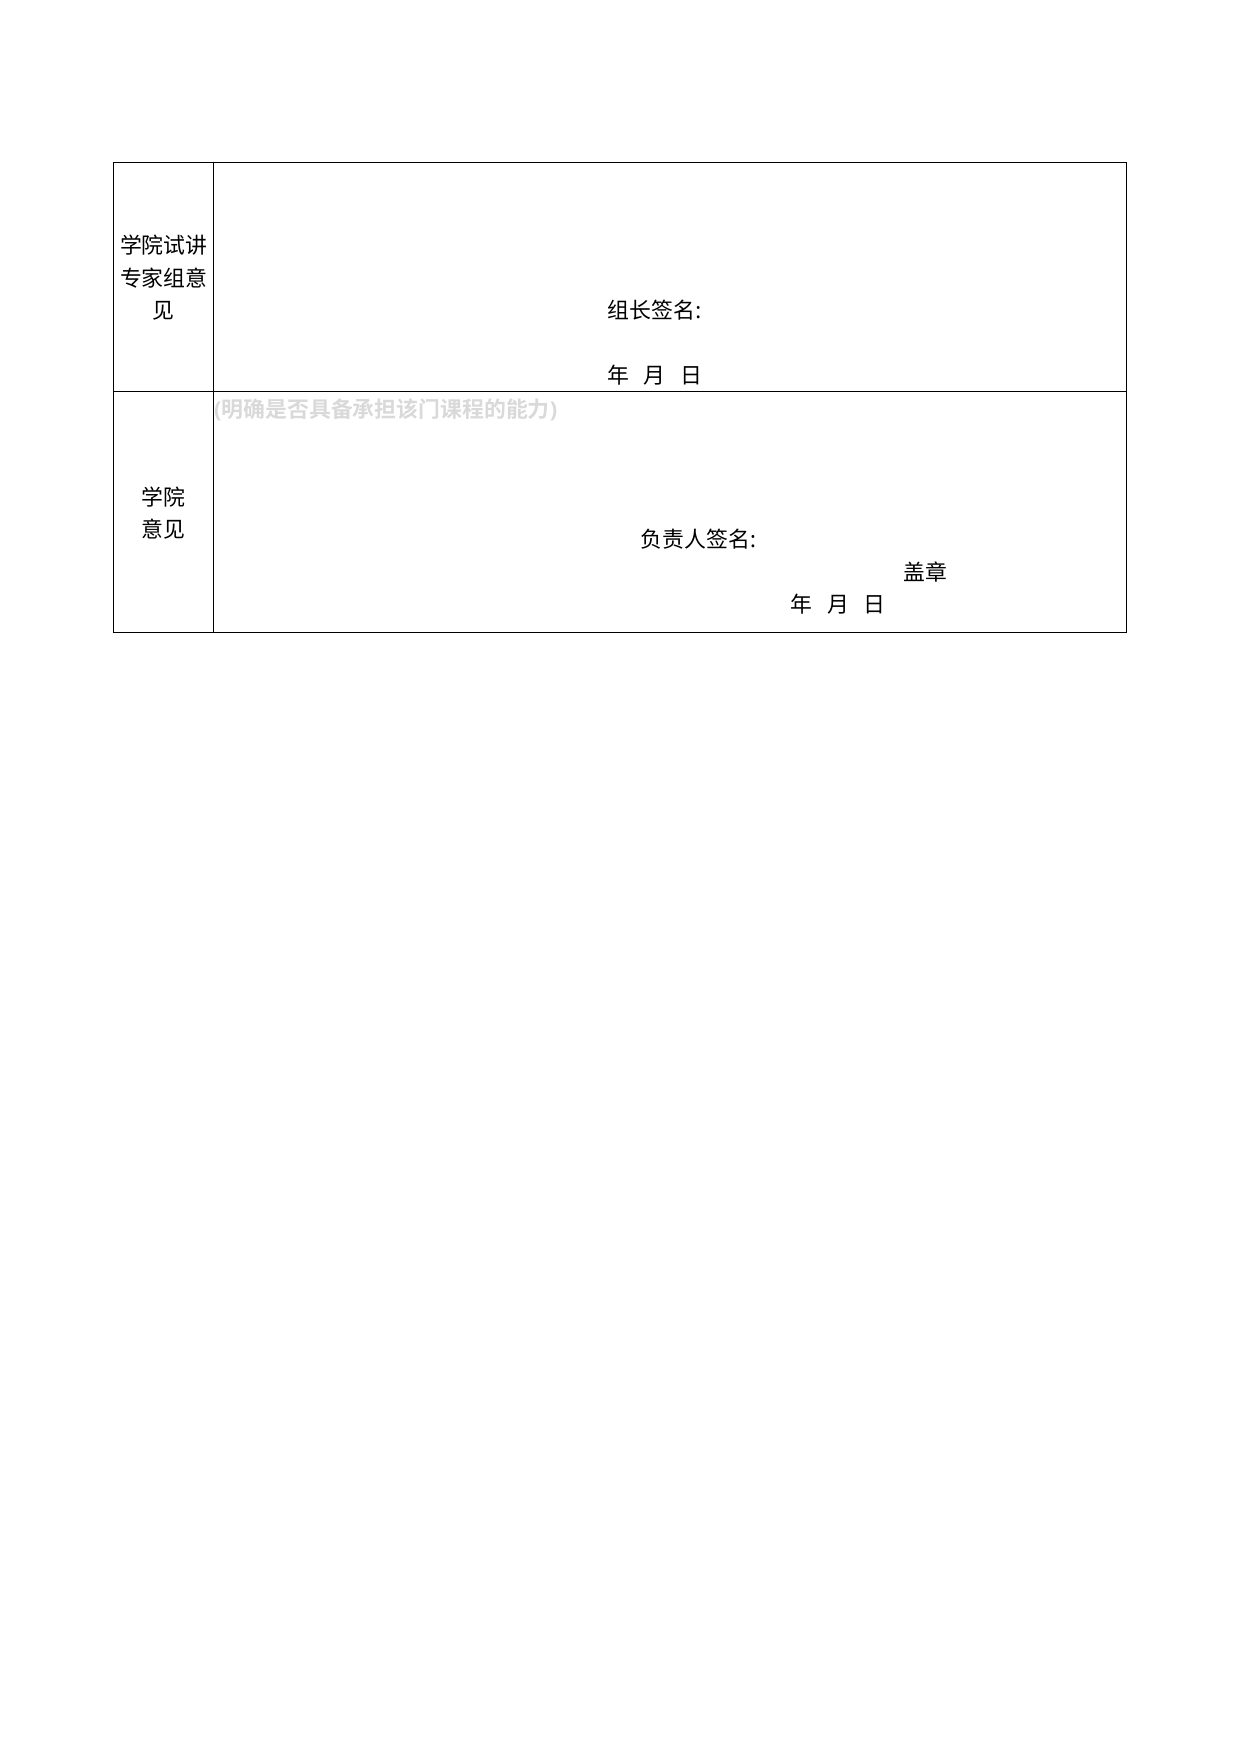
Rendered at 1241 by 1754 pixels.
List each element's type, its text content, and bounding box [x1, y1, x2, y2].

table_cell (明确是否具备承担该门课程的能力) 负责人签名: 盖章 年 月 日 [214, 392, 1126, 632]
table_cell 学院试讲 专家组意见 [114, 163, 213, 391]
table_cell 组长签名: 年 月 日 [214, 163, 1126, 391]
table_cell 学院 意见 [114, 392, 213, 632]
